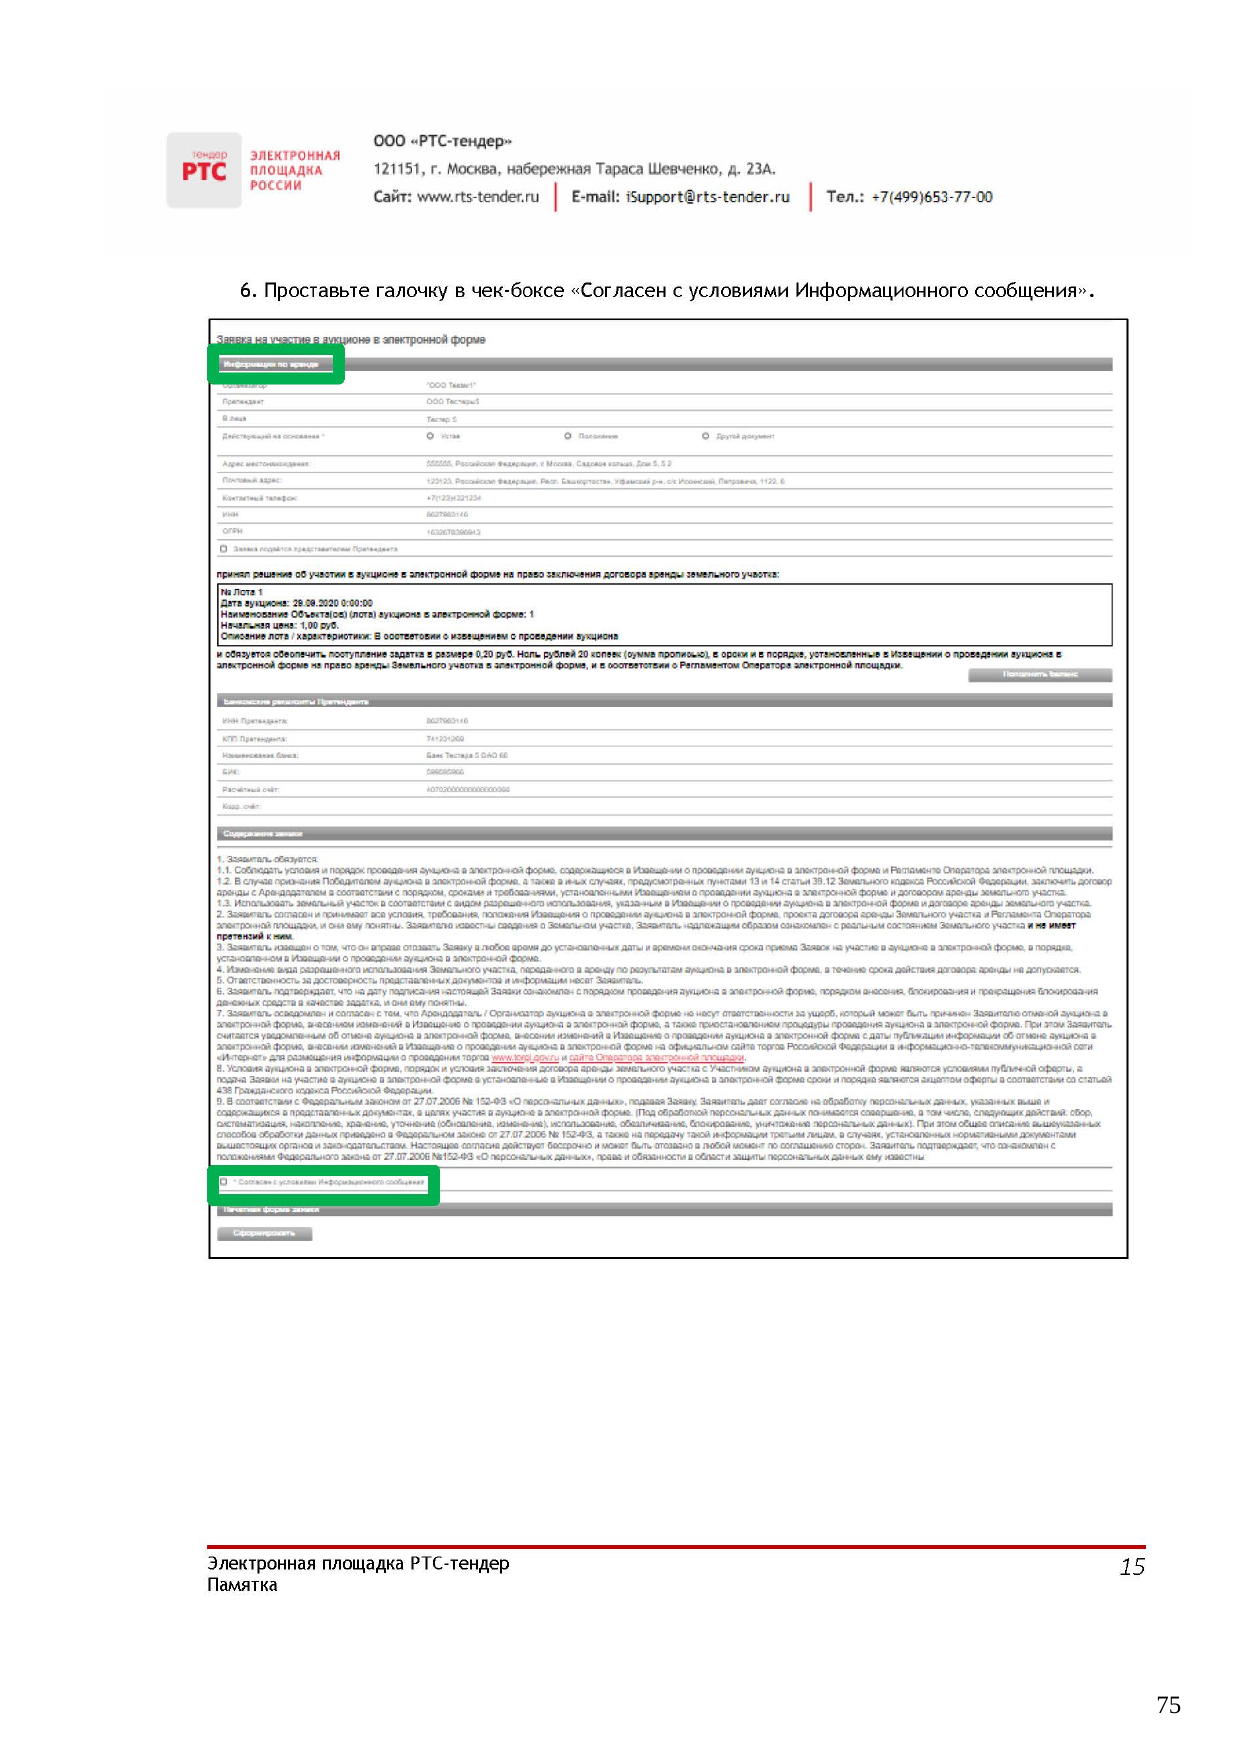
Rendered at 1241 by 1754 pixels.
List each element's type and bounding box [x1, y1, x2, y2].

picture [103, 88, 1197, 1634]
